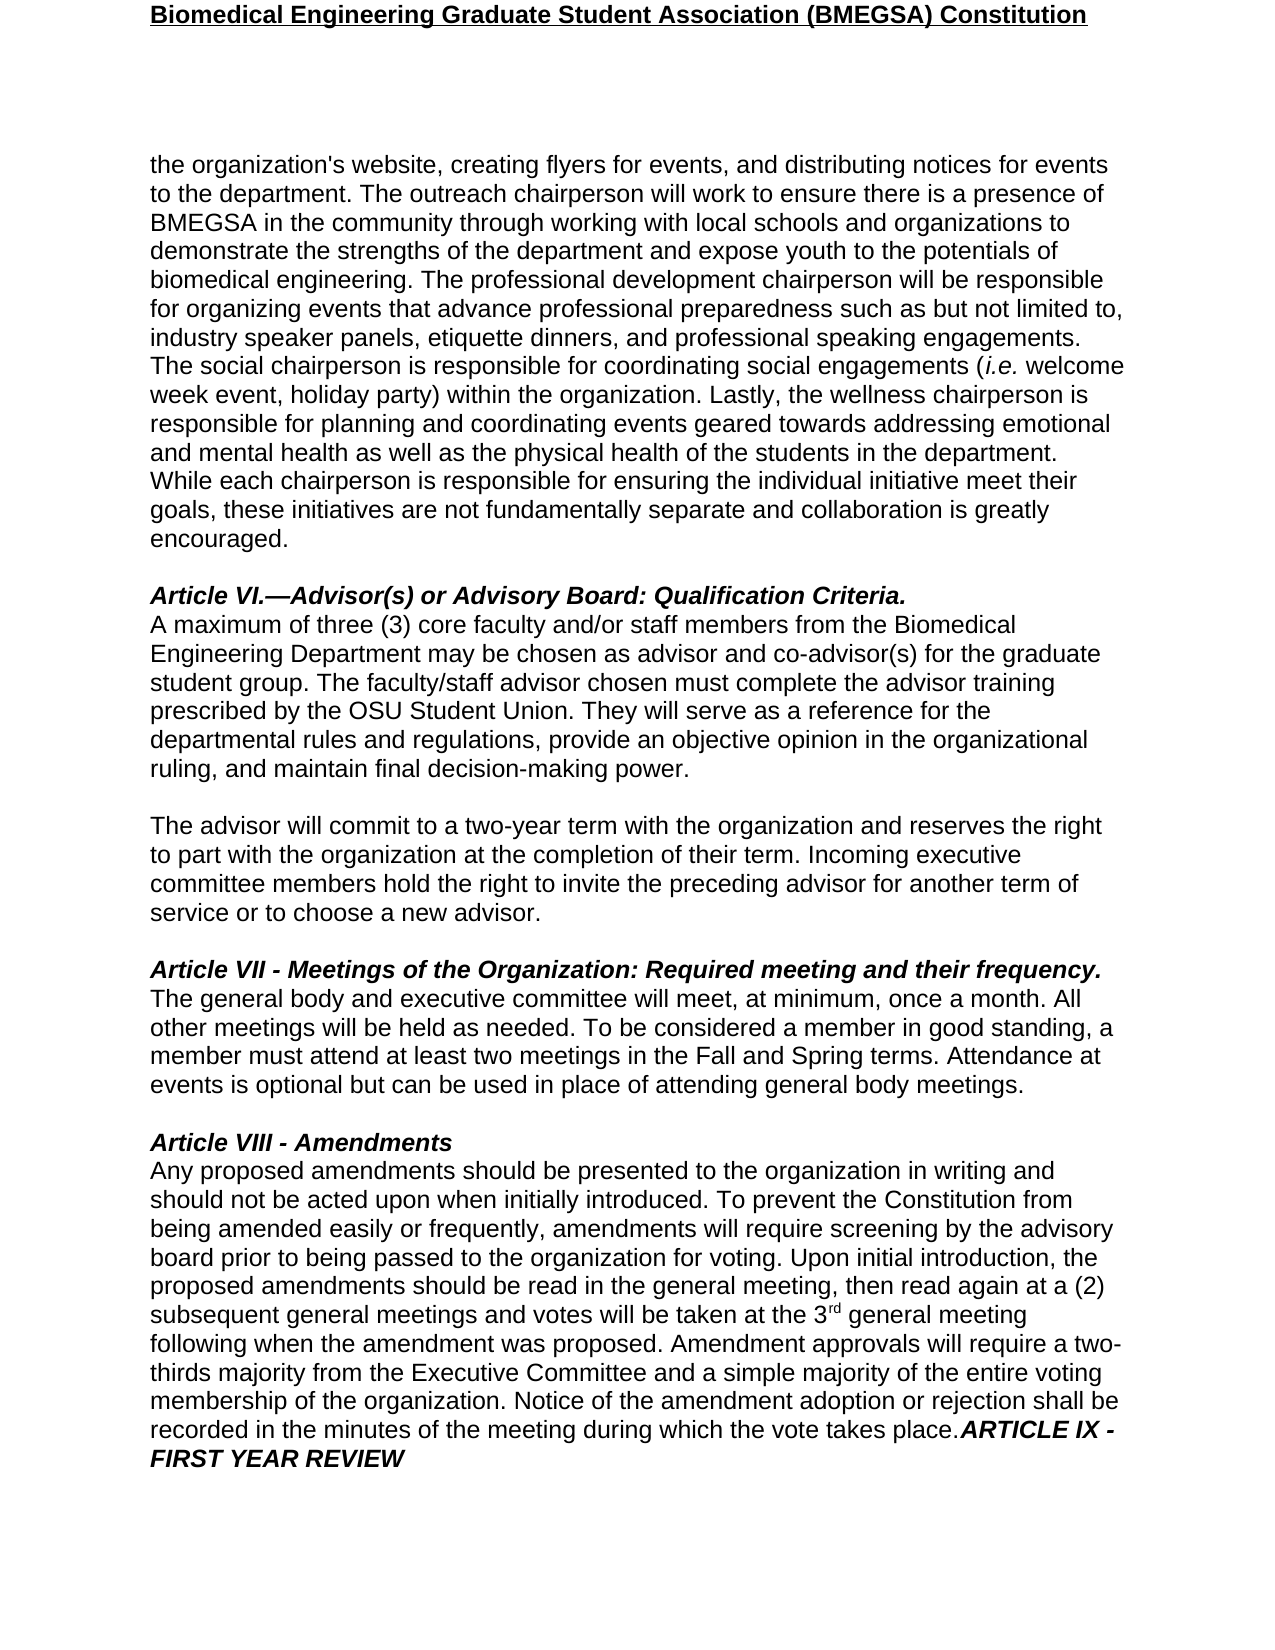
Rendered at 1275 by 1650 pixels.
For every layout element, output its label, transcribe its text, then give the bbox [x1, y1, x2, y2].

text Article VII - Meetings of the Organization: Required meeting and their frequency. [150, 955, 1125, 984]
text Any proposed amendments should be presented to the organization in writing and should not be acted upon when initially introduced. To prevent the Constitution from being amended easily or frequently, amendments will require screening by the advisory board prior to being passed to the organization for voting. Upon initial introduction, the proposed amendments should be read in the general meeting, then read again at a (2) subsequent general meetings and votes will be taken at the 3rd general meeting following when the amendment was proposed. Amendment approvals will require a two-thirds majority from the Executive Committee and a simple majority of the entire voting membership of the organization. Notice of the amendment adoption or rejection shall be recorded in the minutes of the meeting during which the vote takes place.ARTICLE IX - FIRST YEAR REVIEW [150, 1156, 1125, 1472]
text Article VIII - Amendments [150, 1127, 1125, 1156]
text Article VI.—Advisor(s) or Advisory Board: Qualification Criteria. [150, 581, 1125, 610]
text A maximum of three (3) core faculty and/or staff members from the Biomedical Engineering Department may be chosen as advisor and co-advisor(s) for the graduate student group. The faculty/staff advisor chosen must complete the advisor training prescribed by the OSU Student Union. They will serve as a reference for the departmental rules and regulations, provide an objective opinion in the organizational ruling, and maintain final decision-making power. [150, 610, 1127, 782]
text The general body and executive committee will meet, at minimum, once a month. All other meetings will be held as needed. To be considered a member in good standing, a member must attend at least two meetings in the Fall and Spring terms. Attendance at events is optional but can be used in place of attending general body meetings. [150, 984, 1125, 1099]
text The advisor will commit to a two-year term with the organization and reserves the right to part with the organization at the completion of their term. Incoming executive committee members hold the right to invite the preceding advisor for another term of service or to choose a new advisor. [150, 811, 1127, 926]
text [150, 150, 1125, 552]
